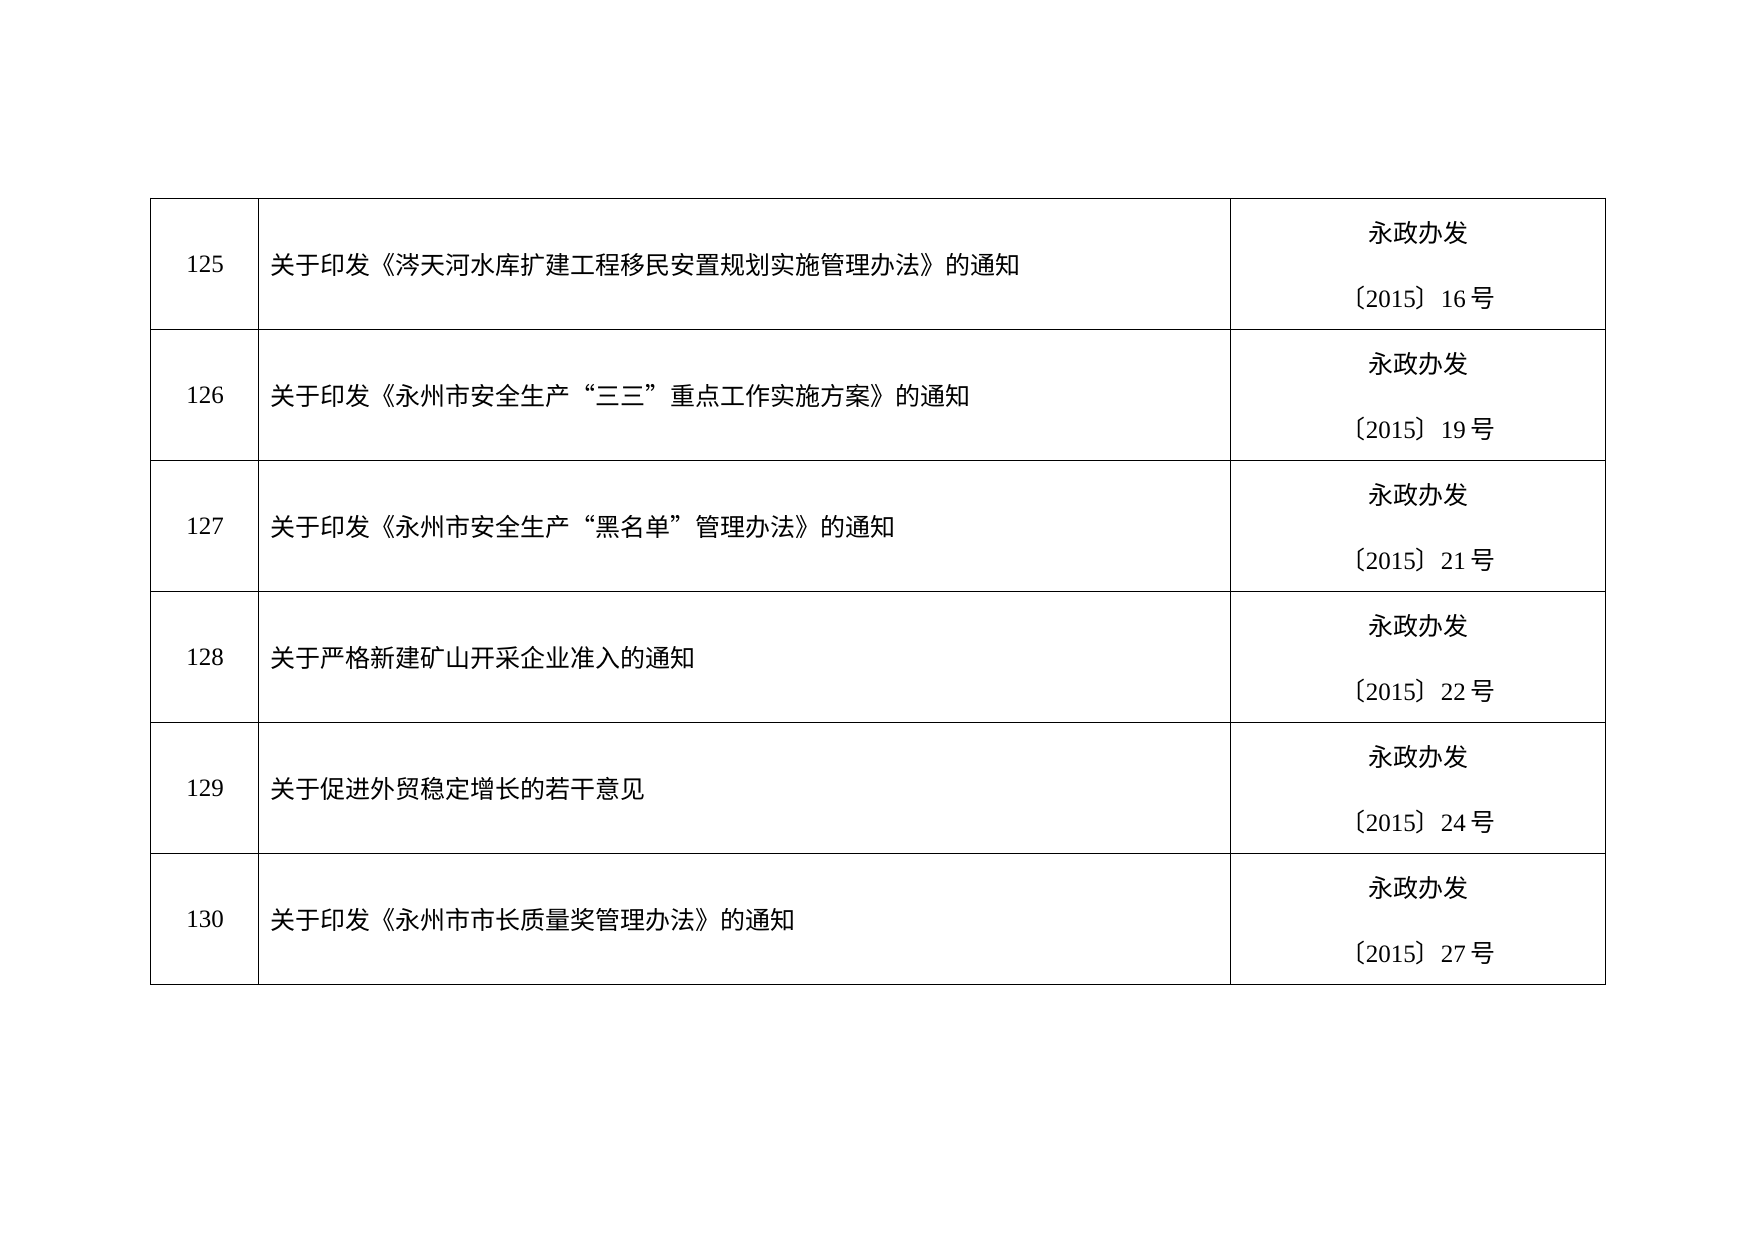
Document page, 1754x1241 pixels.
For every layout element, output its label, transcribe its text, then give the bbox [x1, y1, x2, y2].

table_cell 126 [151, 330, 258, 460]
table_cell 128 [151, 592, 258, 722]
table_cell 130 [151, 854, 258, 984]
table_cell 永政办发 〔2015〕27号 [1231, 854, 1605, 984]
table_cell 关于印发《永州市安全生产“黑名单”管理办法》的通知 [259, 461, 1230, 591]
table_cell 永政办发 〔2015〕21号 [1231, 461, 1605, 591]
table_cell 关于印发《涔天河水库扩建工程移民安置规划实施管理办法》的通知 [259, 199, 1230, 329]
table_cell 关于印发《永州市市长质量奖管理办法》的通知 [259, 854, 1230, 984]
table_cell 127 [151, 461, 258, 591]
table_cell 125 [151, 199, 258, 329]
table_cell 永政办发 〔2015〕24号 [1231, 723, 1605, 853]
table_cell 关于印发《永州市安全生产“三三”重点工作实施方案》的通知 [259, 330, 1230, 460]
table_cell 关于促进外贸稳定增长的若干意见 [259, 723, 1230, 853]
table_cell 永政办发 〔2015〕19号 [1231, 330, 1605, 460]
table_cell 永政办发 〔2015〕22号 [1231, 592, 1605, 722]
table_cell 永政办发 〔2015〕16号 [1231, 199, 1605, 329]
table_cell 关于严格新建矿山开采企业准入的通知 [259, 592, 1230, 722]
table_cell 129 [151, 723, 258, 853]
